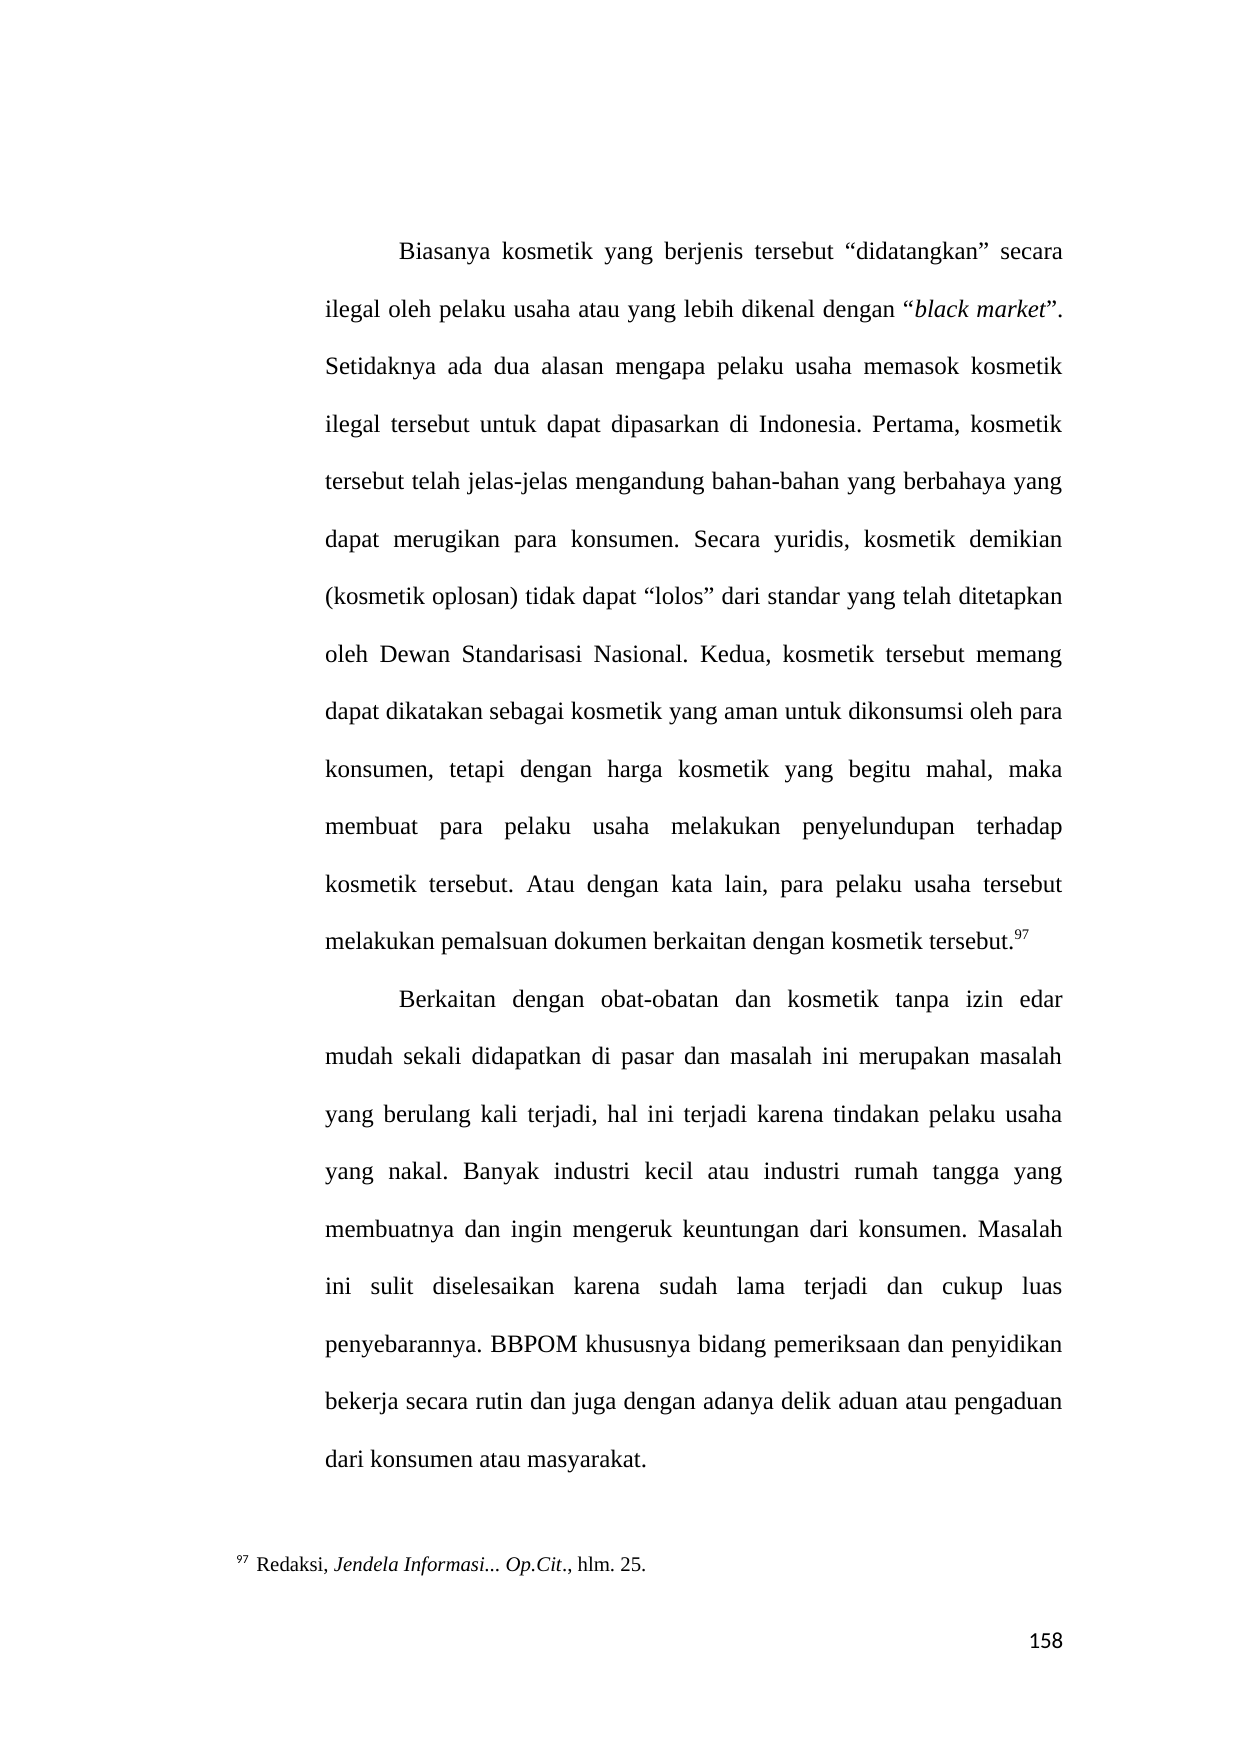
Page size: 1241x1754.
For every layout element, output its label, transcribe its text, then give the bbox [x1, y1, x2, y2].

list Biasanya kosmetik yang berjenis tersebut “didatangkan” secara ilegal oleh pelaku usaha atau yang lebih dikenal dengan “black market”. Setidaknya ada dua alasan mengapa pelaku usaha memasok kosmetik ilegal tersebut untuk dapat dipasarkan di Indonesia. Pertama, kosmetik tersebut telah jelas-jelas mengandung bahan-bahan yang berbahaya yang dapat merugikan para konsumen. Secara yuridis, kosmetik demikian (kosmetik oplosan) tidak dapat “lolos” dari standar yang telah ditetapkan oleh Dewan Standarisasi Nasional. Kedua, kosmetik tersebut memang dapat dikatakan sebagai kosmetik yang aman untuk dikonsumsi oleh para konsumen, tetapi dengan harga kosmetik yang begitu mahal, maka membuat para pelaku usaha melakukan penyelundupan terhadap kosmetik tersebut. Atau dengan kata lain, para pelaku usaha tersebut melakukan pemalsuan dokumen berkaitan dengan kosmetik tersebut. [325, 236, 1063, 955]
list Berkaitan dengan obat-obatan dan kosmetik tanpa izin edar mudah sekali didapatkan di pasar dan masalah ini merupakan masalah yang berulang kali terjadi, hal ini terjadi karena tindakan pelaku usaha yang nakal. Banyak industri kecil atau industri rumah tangga yang membuatnya dan ingin mengeruk keuntungan dari konsumen. Masalah ini sulit diselesaikan karena sudah lama terjadi dan cukup luas penyebarannya. BBPOM khususnya bidang pemeriksaan dan penyidikan bekerja secara rutin dan juga dengan adanya delik aduan atau pengaduan dari konsumen atau masyarakat. [325, 984, 1063, 1472]
